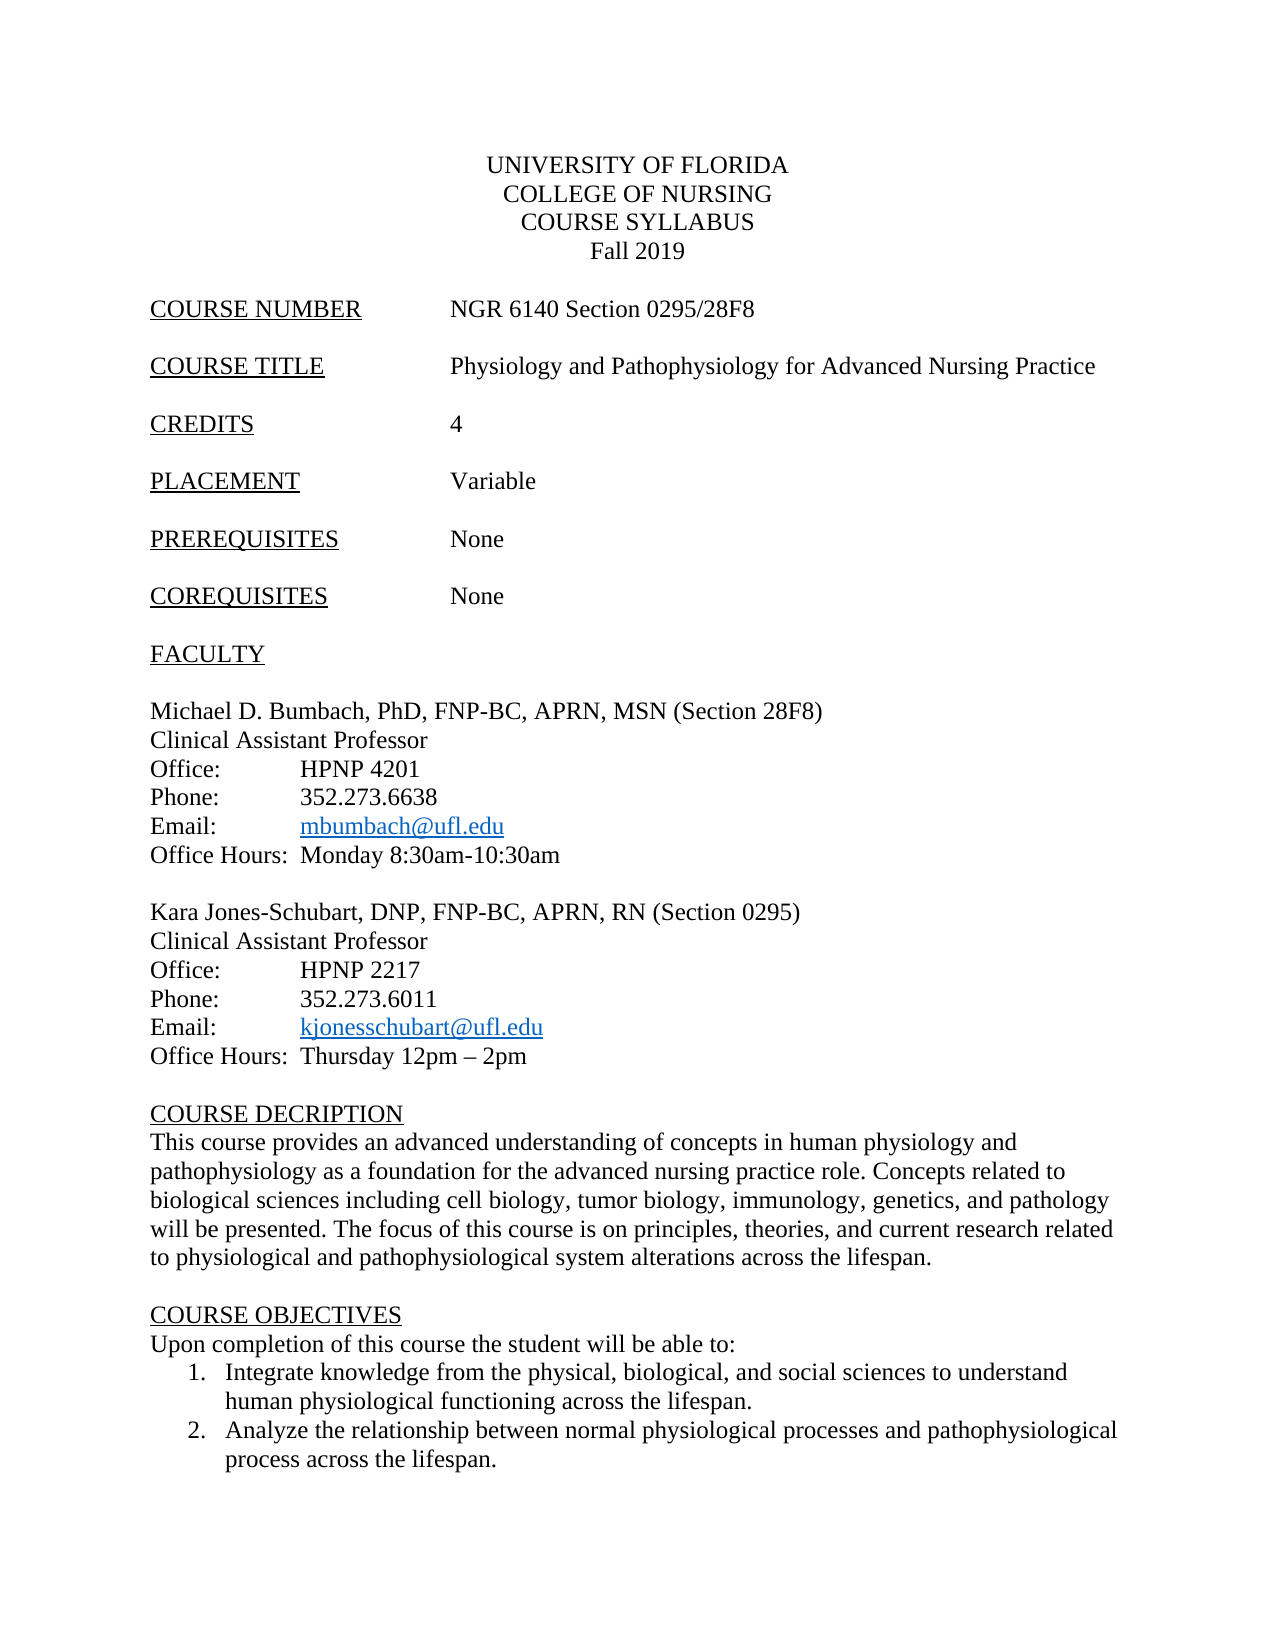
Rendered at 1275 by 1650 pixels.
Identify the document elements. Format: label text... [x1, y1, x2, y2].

text Fall 2019 [150, 236, 1125, 265]
text COURSE TITLE Physiology and Pathophysiology for Advanced Nursing Practice [150, 351, 1125, 380]
list Analyze the relationship between normal physiological processes and pathophysiological process across the lifespan. [187, 1415, 1125, 1472]
text PREREQUISITES None [150, 524, 1125, 552]
text Office: HPNP 2217 [150, 955, 1125, 984]
text COURSE NUMBER NGR 6140 Section 0295/28F8 [150, 294, 1125, 322]
text COLLEGE OF NURSING [150, 179, 1125, 207]
text Office Hours: Thursday 12pm – 2pm [150, 1041, 1125, 1070]
text COURSE OBJECTIVES [150, 1300, 1125, 1329]
text UNIVERSITY OF FLORIDA [150, 150, 1125, 179]
text Email: kjonesschubart@ufl.edu [150, 1012, 1125, 1041]
text COURSE DECRIPTION [150, 1099, 1125, 1127]
text This course provides an advanced understanding of concepts in human physiology and pathophysiology as a foundation for the advanced nursing practice role. Concepts related to biological sciences including cell biology, tumor biology, immunology, genetics, and pathology will be presented. The focus of this course is on principles, theories, and current research related to physiological and pathophysiological system alterations across the lifespan. [150, 1127, 1125, 1271]
text Email: mbumbach@ufl.edu [150, 811, 1125, 840]
text Office Hours: Monday 8:30am-10:30am [150, 840, 1125, 869]
text Michael D. Bumbach, PhD, FNP-BC, APRN, MSN (Section 28F8) [150, 696, 1125, 725]
text COURSE SYLLABUS [150, 207, 1125, 236]
text Clinical Assistant Professor [150, 725, 1125, 754]
text Phone: 352.273.6011 [150, 984, 1125, 1012]
text PLACEMENT Variable [150, 466, 1125, 495]
text Phone: 352.273.6638 [150, 782, 1125, 811]
text Office: HPNP 4201 [150, 754, 1125, 782]
text FACULTY [150, 639, 1125, 667]
text Kara Jones-Schubart, DNP, FNP-BC, APRN, RN (Section 0295) [150, 897, 1125, 926]
text Upon completion of this course the student will be able to: [150, 1329, 1125, 1357]
text CREDITS 4 [150, 409, 1125, 437]
text Clinical Assistant Professor [150, 926, 1125, 955]
list Integrate knowledge from the physical, biological, and social sciences to understand human physiological functioning across the lifespan. [187, 1357, 1125, 1415]
text COREQUISITES None [150, 581, 1125, 610]
